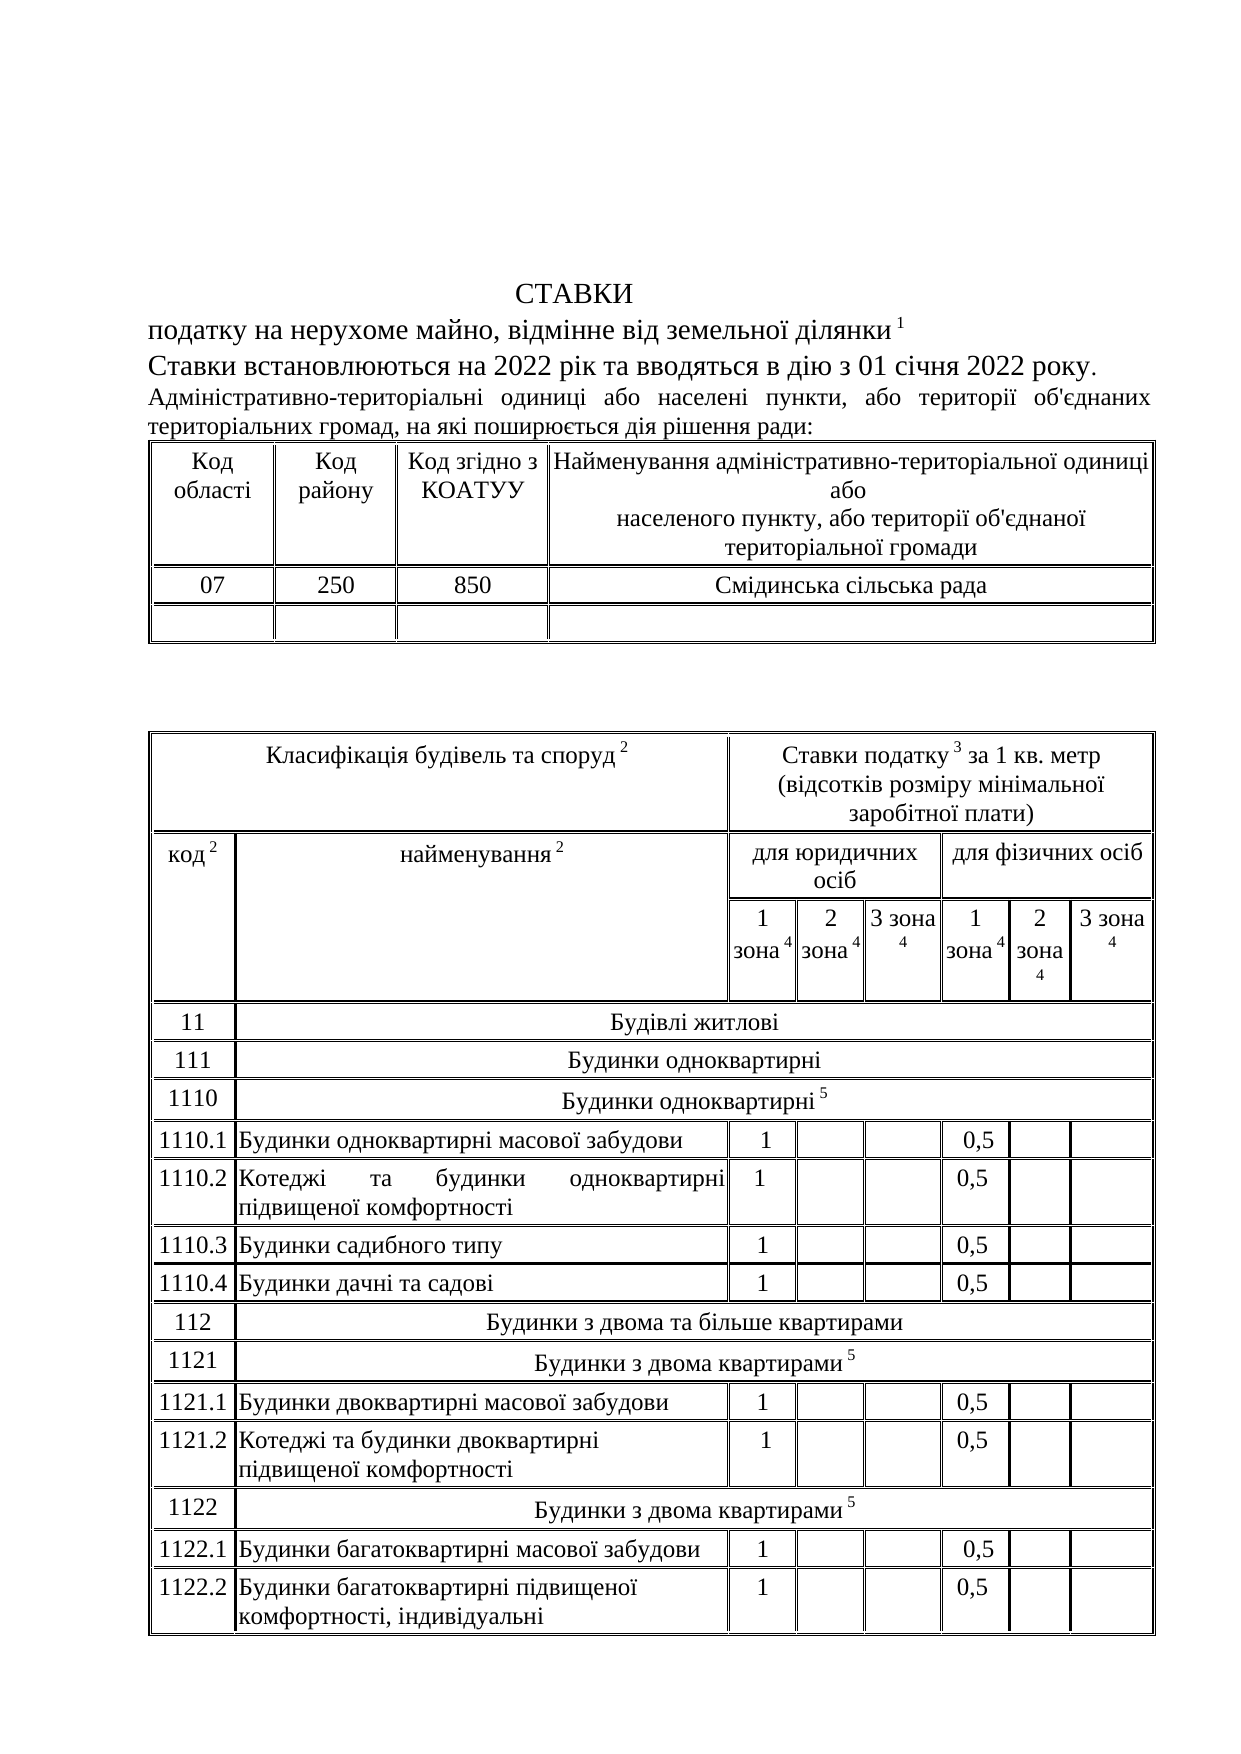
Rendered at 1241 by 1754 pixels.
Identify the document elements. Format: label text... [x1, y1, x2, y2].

table_cell Будинки дачні та садові [237, 1265, 727, 1300]
table_cell Смідинська сільська рада [550, 564, 1153, 602]
table_cell 1 [730, 1265, 795, 1300]
table_cell 0,5 [941, 1569, 1009, 1633]
table_cell [866, 1384, 940, 1418]
table_cell 3 зона 4 [866, 901, 940, 1000]
table_cell 1110.1 [152, 1119, 234, 1157]
table_cell [866, 1122, 940, 1157]
table_cell 1110.2 [150, 1157, 235, 1224]
table_cell 1110.4 [152, 1262, 234, 1300]
table_cell Будинки одноквартирні масової забудови [237, 1122, 727, 1157]
table_cell Котеджі та будинки двоквартирні підвищеної комфортності [237, 1422, 727, 1486]
table_cell 1 зона 4 [730, 901, 795, 1000]
table_cell [1072, 1380, 1153, 1418]
table_cell [798, 1384, 863, 1418]
text СТАВКИ [148, 276, 1152, 310]
table_cell 0,5 [943, 1227, 1008, 1262]
table_cell 2 зона 4 [1011, 901, 1069, 1000]
table_cell 1 [729, 1569, 797, 1633]
table_cell Будинки садибного типу [237, 1227, 727, 1262]
table_cell найменування 2 [237, 834, 727, 1000]
table_cell 1121 [152, 1339, 234, 1380]
table_cell Будинки багатоквартирні підвищеної комфортності, індивідуальні [235, 1569, 728, 1633]
table_cell [1011, 1531, 1069, 1566]
table_cell [865, 1569, 941, 1633]
table_cell 1122 [150, 1486, 235, 1527]
table_cell 0,5 [943, 1122, 1008, 1157]
table_cell [798, 1160, 863, 1224]
table_cell [866, 1265, 940, 1300]
table_cell [1011, 1422, 1069, 1486]
table_cell [397, 606, 548, 641]
table_cell [1011, 1227, 1069, 1262]
table_header Ставки податку 3 за 1 кв. метр (відсотків розміру мінімальної заробітної плати) [729, 734, 1152, 830]
table_cell [1011, 1122, 1069, 1157]
table_cell [152, 602, 274, 641]
table_cell 11 [152, 1000, 234, 1038]
table_cell [798, 1227, 863, 1262]
table_cell Будинки двоквартирні масової забудови [237, 1384, 727, 1418]
table_cell Будівлі житлові [237, 1000, 1153, 1038]
table_cell [1070, 1566, 1154, 1633]
table_cell 1 [730, 1122, 795, 1157]
table_cell Будинки одноквартирні 5 [235, 1077, 1154, 1118]
table_cell 1 [730, 1384, 795, 1418]
table_cell Будинки з двома квартирами 5 [235, 1486, 1154, 1527]
table_cell 2 зона 4 [798, 901, 863, 1000]
table_cell [798, 1122, 863, 1157]
text Ставки встановлюються на 2022 рік та вводяться в дію з 01 січня 2022 року. [148, 348, 1152, 382]
table_cell [1072, 1419, 1153, 1486]
table_cell [866, 1531, 940, 1566]
table_cell [798, 1422, 863, 1486]
table_cell [549, 602, 1153, 641]
table_cell [866, 1160, 940, 1224]
table_cell 250 [276, 568, 395, 602]
table_cell 0,5 [943, 1160, 1008, 1224]
table_cell [1011, 1265, 1069, 1300]
table_header Код області [152, 443, 274, 564]
table_cell 1 зона 4 [943, 901, 1008, 1000]
table_cell [798, 1531, 863, 1566]
table_cell [1072, 1262, 1152, 1300]
table_cell 1 [730, 1531, 795, 1566]
table_cell [1011, 1384, 1069, 1418]
table_cell Будинки з двома та більше квартирами [237, 1300, 1153, 1338]
table_cell 850 [398, 568, 547, 602]
table_cell [1072, 1528, 1153, 1566]
table_cell [275, 606, 397, 641]
table_cell 111 [152, 1039, 234, 1077]
table_cell [866, 1227, 940, 1262]
table_cell для юридичних осіб [730, 834, 940, 897]
table_cell 112 [152, 1300, 234, 1338]
table_cell 1 [730, 1227, 795, 1262]
table_cell 0,5 [943, 1422, 1008, 1486]
table_cell 07 [152, 564, 273, 602]
table_cell [797, 1569, 865, 1633]
table_cell 0,5 [943, 1531, 1008, 1566]
table_cell 1110.3 [150, 1224, 235, 1262]
table_cell для фізичних осіб [943, 830, 1153, 897]
table_header Найменування адміністративно-територіальної одиниці або населеного пункту, або території об'єднаної територіальної громади [549, 443, 1152, 564]
table_cell Будинки багатоквартирні масової забудови [237, 1531, 727, 1566]
text податку на нерухоме майно, відмінне від земельної ділянки 1 [148, 312, 1152, 346]
table_cell 0,5 [943, 1265, 1008, 1300]
table_cell Будинки одноквартирні [237, 1039, 1153, 1077]
table_cell 1122.2 [150, 1566, 235, 1633]
table_cell 1 [730, 1160, 795, 1224]
table_cell 1121.1 [152, 1380, 234, 1418]
table_cell [1070, 1157, 1154, 1224]
table_header Код району [275, 443, 397, 564]
table_cell Будинки з двома квартирами 5 [237, 1339, 1153, 1380]
table_cell [1072, 1119, 1153, 1157]
table_header Код згідно з КОАТУУ [397, 443, 548, 564]
table_cell [866, 1422, 940, 1486]
table_cell 3 зона 4 [1072, 897, 1153, 1000]
table_cell 1 [730, 1422, 795, 1486]
table_cell 1121.2 [152, 1419, 234, 1486]
table_cell код 2 [152, 830, 234, 1000]
text Адміністративно-територіальні одиниці або населені пункти, або території об'єднаних територіальних громад, на які поширюється дія рішення ради: [148, 382, 1152, 439]
table_cell 0,5 [943, 1384, 1008, 1418]
table_header Класифікація будівель та споруд 2 [152, 734, 728, 830]
table_cell [1070, 1224, 1154, 1262]
table_cell [798, 1265, 863, 1300]
table_cell [1009, 1569, 1070, 1633]
table_cell 1110 [150, 1077, 235, 1118]
table_cell Котеджі та будинки одноквартирні підвищеної комфортності [237, 1160, 727, 1224]
table_cell [1011, 1160, 1069, 1224]
table_cell 1122.1 [152, 1528, 234, 1566]
